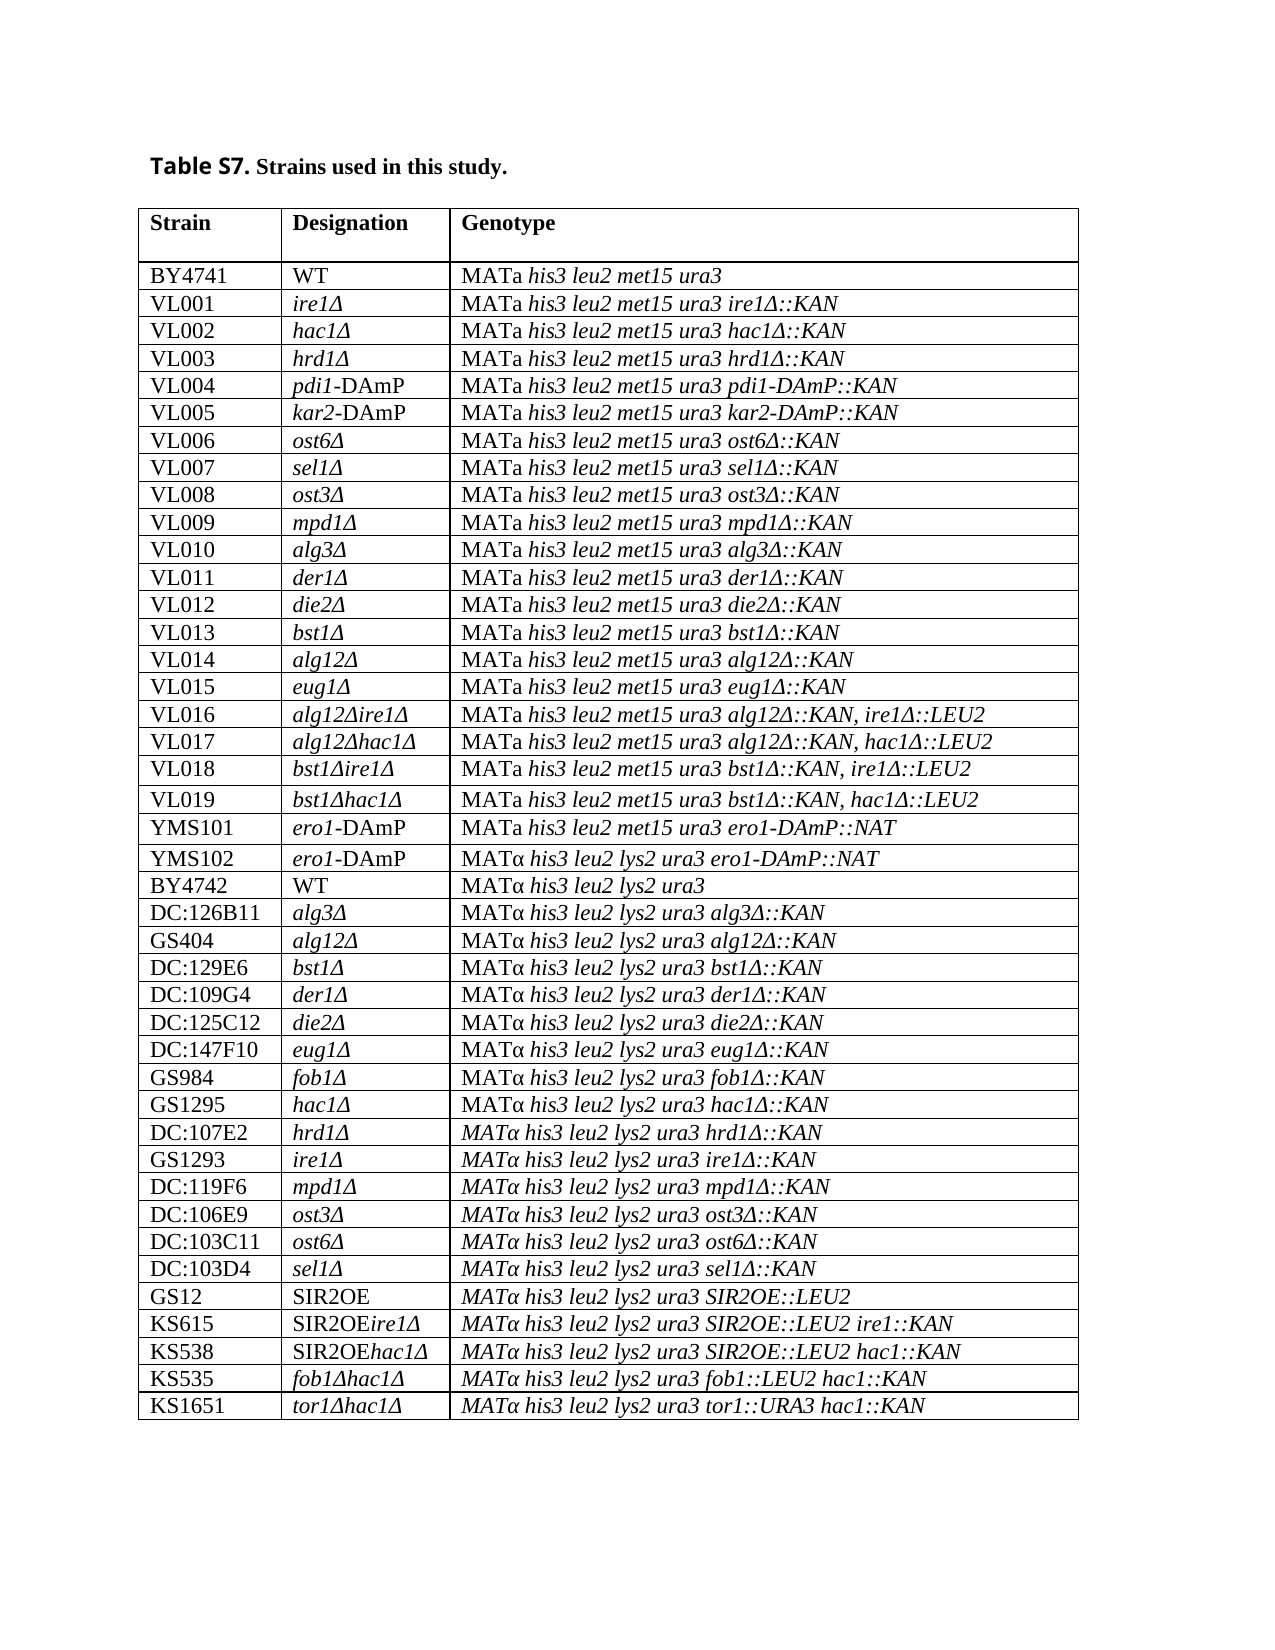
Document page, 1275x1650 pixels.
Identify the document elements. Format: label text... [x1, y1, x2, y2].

table_cell hac1Δ [282, 317, 449, 343]
table_cell DC:129E6 [139, 954, 281, 981]
table_cell BY4741 [139, 263, 281, 289]
table_cell pdi1-DAmP [282, 372, 449, 398]
table_cell DC:103C11 [139, 1228, 281, 1254]
table_cell KS538 [139, 1338, 281, 1364]
table_cell MATa his3 leu2 met15 ura3 hac1Δ::KAN [451, 317, 1078, 343]
table_cell DC:103D4 [139, 1256, 281, 1282]
table_cell MATa his3 leu2 met15 ura3 die2Δ::KAN [451, 591, 1078, 617]
table_cell GS1293 [139, 1146, 281, 1172]
table_cell mpd1Δ [282, 1173, 449, 1200]
table_cell VL009 [139, 509, 281, 535]
table_cell SIR2OE [282, 1283, 449, 1309]
table_cell VL011 [139, 564, 281, 590]
table_cell MATa his3 leu2 met15 ura3 pdi1-DAmP::KAN [451, 372, 1078, 398]
table_cell kar2-DAmP [282, 399, 449, 426]
table_cell bst1Δ [282, 619, 449, 645]
table_cell MATa his3 leu2 met15 ura3 alg12Δ::KAN, ire1Δ::LEU2 [451, 701, 1078, 727]
table_cell MATα his3 leu2 lys2 ura3 eug1Δ::KAN [451, 1036, 1078, 1063]
table_cell MATα his3 leu2 lys2 ura3 ero1-DAmP::NAT [451, 845, 1078, 871]
table_cell VL014 [139, 646, 281, 672]
table_cell VL008 [139, 482, 281, 508]
table_cell YMS101 [139, 814, 281, 843]
table_cell ire1Δ [282, 290, 449, 316]
table_cell MATα his3 leu2 lys2 ura3 SIR2OE::LEU2 ire1::KAN [451, 1310, 1078, 1337]
table_cell MATa his3 leu2 met15 ura3 hrd1Δ::KAN [451, 345, 1078, 371]
table_cell MATa his3 leu2 met15 ura3 ero1-DAmP::NAT [451, 814, 1078, 843]
table_cell KS615 [139, 1310, 281, 1337]
table_cell eug1Δ [282, 673, 449, 700]
table_cell MATα his3 leu2 lys2 ura3 ost6Δ::KAN [451, 1228, 1078, 1254]
table_cell ero1-DAmP [282, 814, 449, 843]
table_header Genotype [451, 209, 1078, 261]
table_cell MATa his3 leu2 met15 ura3 mpd1Δ::KAN [451, 509, 1078, 535]
table_cell MATα his3 leu2 lys2 ura3 fob1::LEU2 hac1::KAN [451, 1365, 1078, 1391]
table_cell DC:147F10 [139, 1036, 281, 1063]
table_cell MATα his3 leu2 lys2 ura3 hac1Δ::KAN [451, 1091, 1078, 1117]
table_cell die2Δ [282, 1009, 449, 1035]
table_cell YMS102 [139, 845, 281, 871]
table_cell VL007 [139, 454, 281, 481]
table_cell MATα his3 leu2 lys2 ura3 bst1Δ::KAN [451, 954, 1078, 981]
table_cell KS1651 [139, 1393, 281, 1419]
table_cell fob1Δ [282, 1064, 449, 1090]
table_cell ost6Δ [282, 1228, 449, 1254]
table_cell hrd1Δ [282, 1119, 449, 1145]
table_cell ost6Δ [282, 427, 449, 453]
table_cell alg12Δ [282, 927, 449, 953]
table_header Strain [139, 209, 281, 261]
table_cell SIR2OEire1Δ [282, 1310, 449, 1337]
table_cell der1Δ [282, 982, 449, 1008]
table_cell MATα his3 leu2 lys2 ura3 sel1Δ::KAN [451, 1256, 1078, 1282]
table_cell VL003 [139, 345, 281, 371]
table_cell VL015 [139, 673, 281, 700]
table_cell VL002 [139, 317, 281, 343]
table_cell DC:106E9 [139, 1201, 281, 1227]
table_cell sel1Δ [282, 454, 449, 481]
table_cell MATa his3 leu2 met15 ura3 bst1Δ::KAN, ire1Δ::LEU2 [451, 756, 1078, 785]
table_cell bst1Δ [282, 954, 449, 981]
table_cell bst1Δire1Δ [282, 756, 449, 785]
table_cell MATa his3 leu2 met15 ura3 eug1Δ::KAN [451, 673, 1078, 700]
table_cell VL018 [139, 756, 281, 785]
table_cell WT [282, 872, 449, 898]
table_cell VL006 [139, 427, 281, 453]
table_cell MATα his3 leu2 lys2 ura3 ost3Δ::KAN [451, 1201, 1078, 1227]
table_cell MATα his3 leu2 lys2 ura3 SIR2OE::LEU2 [451, 1283, 1078, 1309]
table_cell sel1Δ [282, 1256, 449, 1282]
table_cell MATα his3 leu2 lys2 ura3 [451, 872, 1078, 898]
table_cell MATα his3 leu2 lys2 ura3 ire1Δ::KAN [451, 1146, 1078, 1172]
table_cell MATα his3 leu2 lys2 ura3 der1Δ::KAN [451, 982, 1078, 1008]
table_cell VL012 [139, 591, 281, 617]
table_cell alg3Δ [282, 899, 449, 926]
table_cell MATa his3 leu2 met15 ura3 alg12Δ::KAN [451, 646, 1078, 672]
table_cell GS984 [139, 1064, 281, 1090]
table_cell bst1Δhac1Δ [282, 786, 449, 813]
table_cell GS1295 [139, 1091, 281, 1117]
table_cell MATα his3 leu2 lys2 ura3 alg12Δ::KAN [451, 927, 1078, 953]
table_cell MATα his3 leu2 lys2 ura3 alg3Δ::KAN [451, 899, 1078, 926]
table_cell MATa his3 leu2 met15 ura3 der1Δ::KAN [451, 564, 1078, 590]
table_cell DC:126B11 [139, 899, 281, 926]
table_cell VL019 [139, 786, 281, 813]
table_cell MATa his3 leu2 met15 ura3 alg3Δ::KAN [451, 536, 1078, 563]
table_cell MATa his3 leu2 met15 ura3 bst1Δ::KAN, hac1Δ::LEU2 [451, 786, 1078, 813]
table_cell GS12 [139, 1283, 281, 1309]
table_cell MATa his3 leu2 met15 ura3 ost6Δ::KAN [451, 427, 1078, 453]
table_cell KS535 [139, 1365, 281, 1391]
table_cell MATα his3 leu2 lys2 ura3 tor1::URA3 hac1::KAN [451, 1393, 1078, 1419]
table_cell ero1-DAmP [282, 845, 449, 871]
table_header Designation [282, 209, 449, 261]
table_cell alg12Δhac1Δ [282, 728, 449, 754]
table_cell WT [282, 263, 449, 289]
table_cell VL016 [139, 701, 281, 727]
table_cell alg3Δ [282, 536, 449, 563]
table_cell MATα his3 leu2 lys2 ura3 SIR2OE::LEU2 hac1::KAN [451, 1338, 1078, 1364]
table_cell SIR2OEhac1Δ [282, 1338, 449, 1364]
text Table S7. Strains used in this study. [150, 150, 1125, 181]
table_cell eug1Δ [282, 1036, 449, 1063]
table_cell MATa his3 leu2 met15 ura3 kar2-DAmP::KAN [451, 399, 1078, 426]
table_cell MATα his3 leu2 lys2 ura3 fob1Δ::KAN [451, 1064, 1078, 1090]
table_cell DC:107E2 [139, 1119, 281, 1145]
table_cell MATα his3 leu2 lys2 ura3 die2Δ::KAN [451, 1009, 1078, 1035]
table_cell VL001 [139, 290, 281, 316]
table_cell mpd1Δ [282, 509, 449, 535]
table_cell fob1Δhac1Δ [282, 1365, 449, 1391]
table_cell die2Δ [282, 591, 449, 617]
table_cell VL005 [139, 399, 281, 426]
table_cell hac1Δ [282, 1091, 449, 1117]
table_cell MATa his3 leu2 met15 ura3 alg12Δ::KAN, hac1Δ::LEU2 [451, 728, 1078, 754]
table_cell ost3Δ [282, 1201, 449, 1227]
table_cell VL004 [139, 372, 281, 398]
table_cell DC:125C12 [139, 1009, 281, 1035]
table_cell MATa his3 leu2 met15 ura3 sel1Δ::KAN [451, 454, 1078, 481]
table_cell hrd1Δ [282, 345, 449, 371]
table_cell MATa his3 leu2 met15 ura3 ire1Δ::KAN [451, 290, 1078, 316]
table_cell ire1Δ [282, 1146, 449, 1172]
table_cell tor1Δhac1Δ [282, 1393, 449, 1419]
table_cell BY4742 [139, 872, 281, 898]
table_cell MATa his3 leu2 met15 ura3 [451, 263, 1078, 289]
table_cell VL013 [139, 619, 281, 645]
table_cell VL010 [139, 536, 281, 563]
table_cell MATa his3 leu2 met15 ura3 bst1Δ::KAN [451, 619, 1078, 645]
table_cell alg12Δ [282, 646, 449, 672]
table_cell MATα his3 leu2 lys2 ura3 hrd1Δ::KAN [451, 1119, 1078, 1145]
table_cell DC:109G4 [139, 982, 281, 1008]
table_cell GS404 [139, 927, 281, 953]
table_cell MATα his3 leu2 lys2 ura3 mpd1Δ::KAN [451, 1173, 1078, 1200]
table_cell der1Δ [282, 564, 449, 590]
table_cell alg12Δire1Δ [282, 701, 449, 727]
table_cell DC:119F6 [139, 1173, 281, 1200]
table_cell MATa his3 leu2 met15 ura3 ost3Δ::KAN [451, 482, 1078, 508]
table_cell VL017 [139, 728, 281, 754]
table_cell ost3Δ [282, 482, 449, 508]
